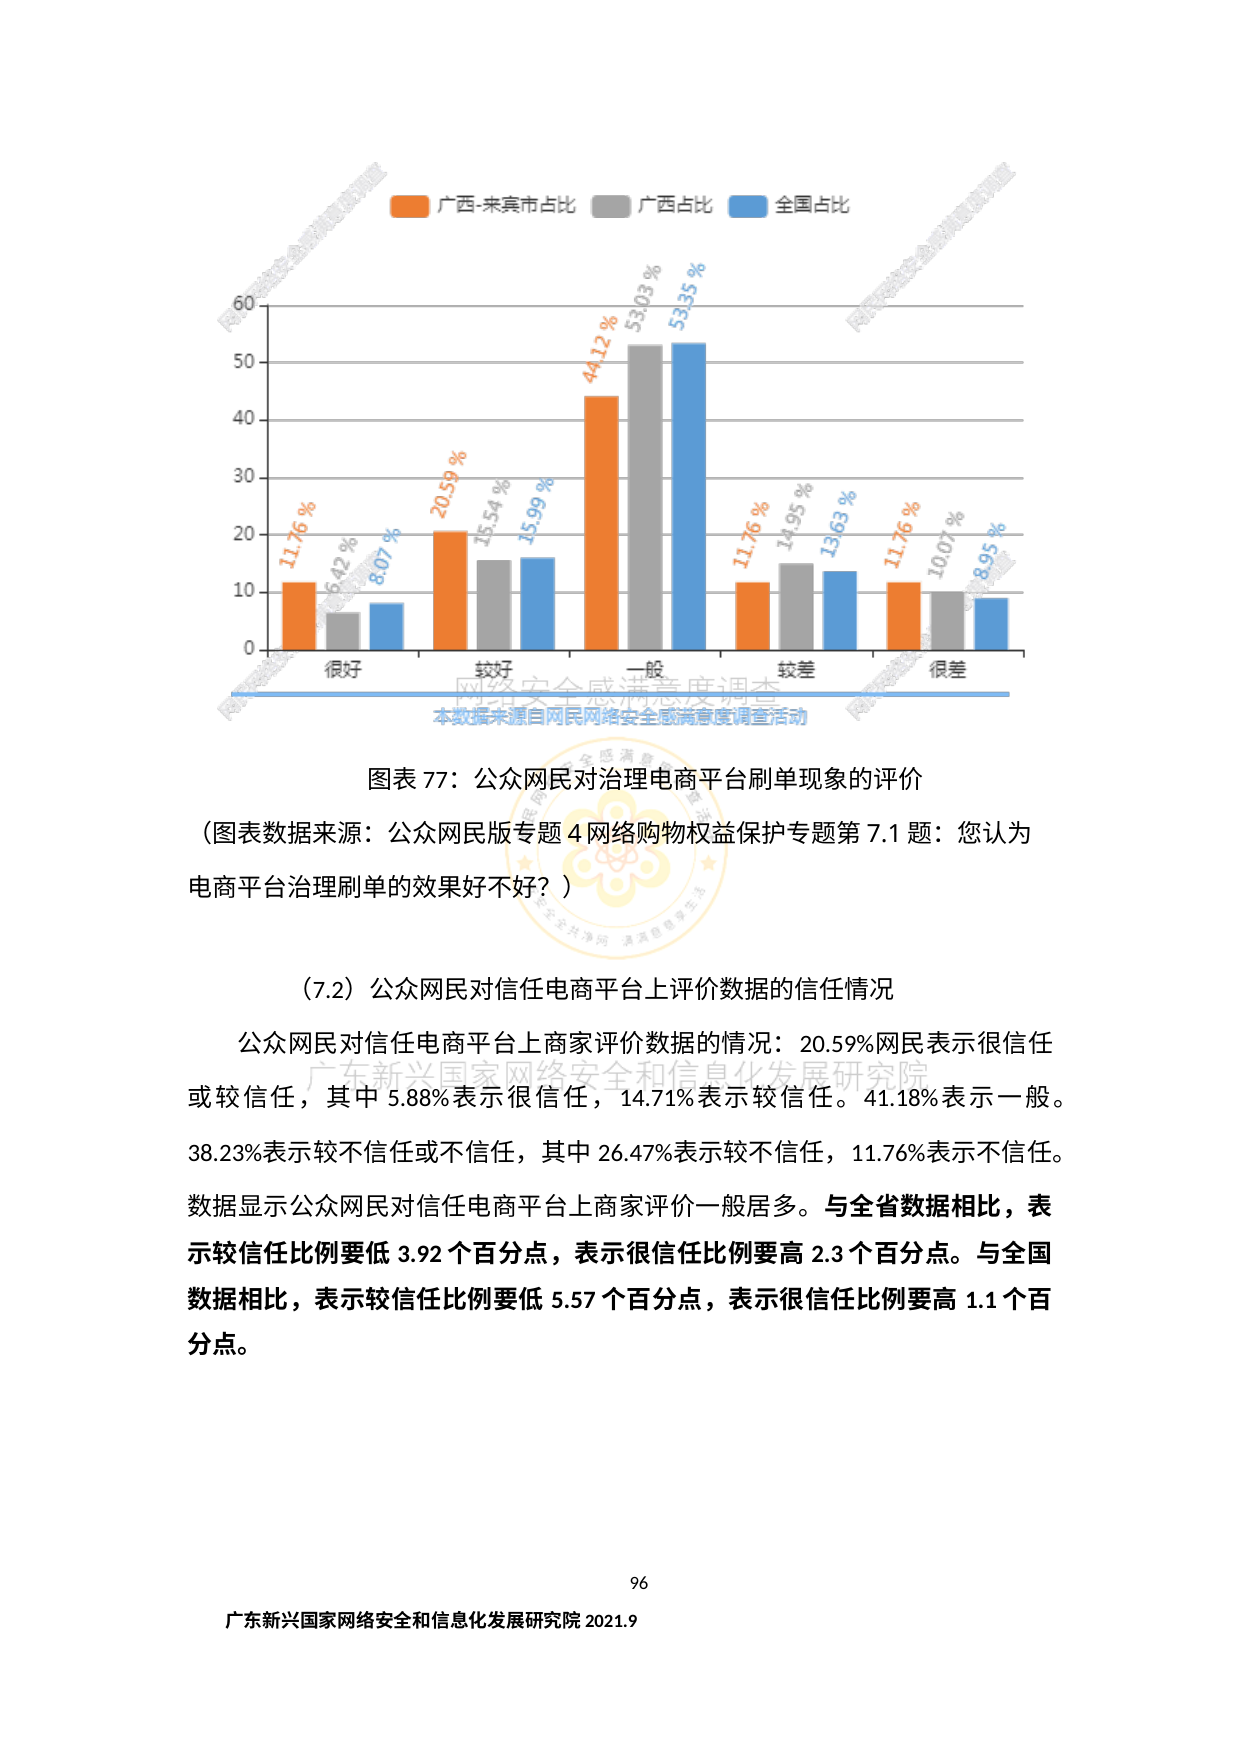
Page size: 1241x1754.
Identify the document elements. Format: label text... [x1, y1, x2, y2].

text 图表77：公众网民对治理电商平台刷单现象的评价 [187, 759, 1053, 795]
picture [202, 150, 1039, 744]
text （图表数据来源：公众网民版专题4网络购物权益保护专题第7.1题：您认为电商平台治理刷单的效果好不好？） [187, 813, 1053, 904]
text （7.2）公众网民对信任电商平台上评价数据的信任情况 [237, 969, 1053, 1005]
text 公众网民对信任电商平台上商家评价数据的情况：20.59%网民表示很信任或较信任，其中5.88%表示很信任，14.71%表示较信任。41.18%表示一般。38.23%表示较不信任或不信任，其中26.47%表示较不信任，11.76%表示不信任。数据显示公众网民对信任电商平台上商家评价一般居多。与全省数据相比，表示较信任比例要低3.92个百分点，表示很信任比例要高2.3个百分点。与全国数据相比，表示较信任比例要低5.57个百分点，表示很信任比例要高1.1个百分点。 [187, 1023, 1053, 1360]
